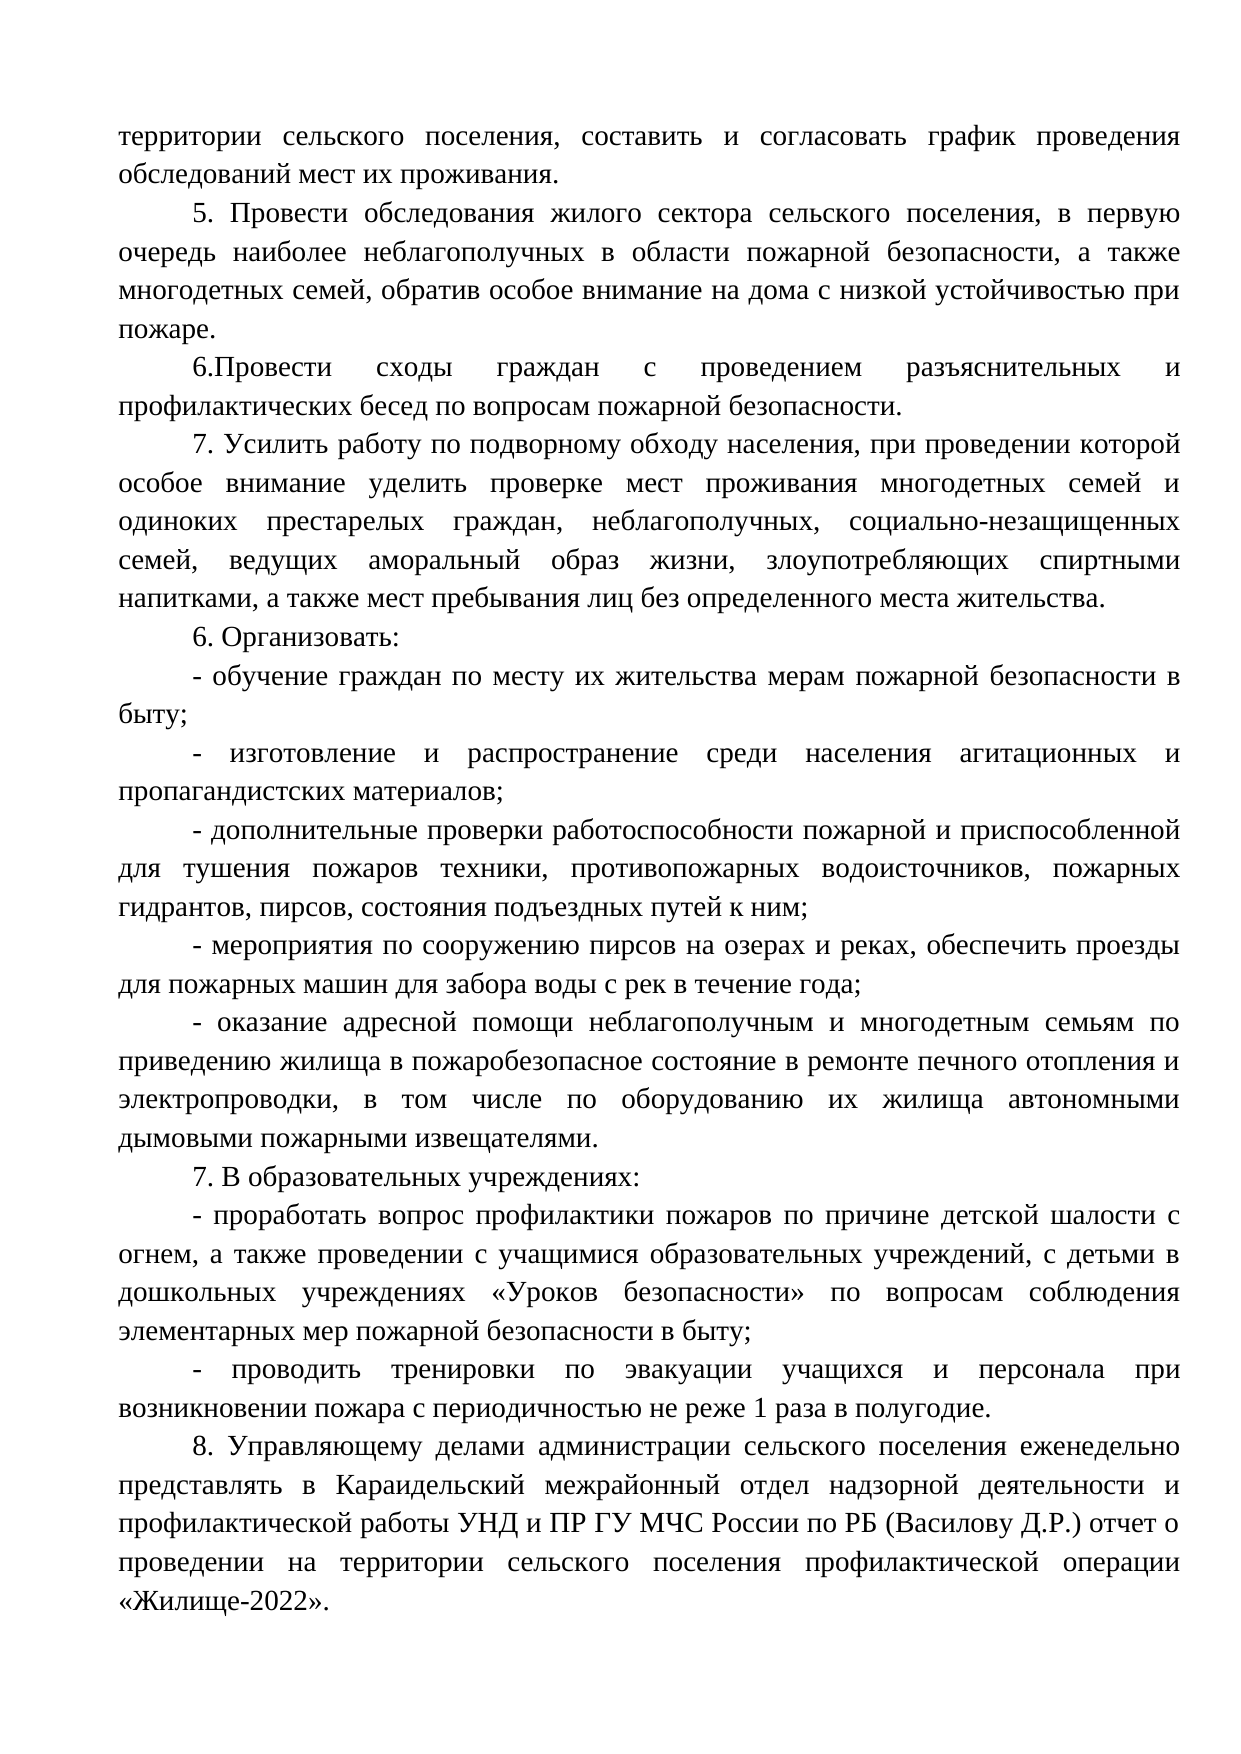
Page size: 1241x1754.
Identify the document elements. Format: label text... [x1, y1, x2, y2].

text 6.Провести сходы граждан с проведением разъяснительных и профилактических бесед по вопросам пожарной безопасности. [118, 349, 1181, 421]
text - проводить тренировки по эвакуации учащихся и персонала при возникновении пожара с периодичностью не реже 1 раза в полугодие. [118, 1351, 1181, 1423]
text 8. Управляющему делами администрации сельского поселения еженедельно представлять в Караидельский межрайонный отдел надзорной деятельности и профилактической работы УНД и ПР ГУ МЧС России по РБ (Василову Д.Р.) отчет о проведении на территории сельского поселения профилактической операции «Жилище-2022». [118, 1428, 1181, 1616]
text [118, 118, 1181, 190]
text 6. Организовать: [118, 619, 1181, 653]
text 7. Усилить работу по подворному обходу населения, при проведении которой особое внимание уделить проверке мест проживания многодетных семей и одиноких престарелых граждан, неблагополучных, социально-незащищенных семей, ведущих аморальный образ жизни, злоупотребляющих спиртными напитками, а также мест пребывания лиц без определенного места жительства. [118, 426, 1181, 614]
text 7. В образовательных учреждениях: [118, 1159, 1181, 1192]
text - проработать вопрос профилактики пожаров по причине детской шалости с огнем, а также проведении с учащимися образовательных учреждений, с детьми в дошкольных учреждениях «Уроков безопасности» по вопросам соблюдения элементарных мер пожарной безопасности в быту; [118, 1197, 1181, 1346]
text - дополнительные проверки работоспособности пожарной и приспособленной для тушения пожаров техники, противопожарных водоисточников, пожарных гидрантов, пирсов, состояния подъездных путей к ним; [118, 812, 1181, 922]
text 5. Провести обследования жилого сектора сельского поселения, в первую очередь наиболее неблагополучных в области пожарной безопасности, а также многодетных семей, обратив особое внимание на дома с низкой устойчивостью при пожаре. [118, 195, 1181, 344]
text - изготовление и распространение среди населения агитационных и пропагандистских материалов; [118, 735, 1181, 807]
text - обучение граждан по месту их жительства мерам пожарной безопасности в быту; [118, 658, 1181, 730]
text - оказание адресной помощи неблагополучным и многодетным семьям по приведению жилища в пожаробезопасное состояние в ремонте печного отопления и электропроводки, в том числе по оборудованию их жилища автономными дымовыми пожарными извещателями. [118, 1004, 1181, 1154]
text - мероприятия по сооружению пирсов на озерах и реках, обеспечить проезды для пожарных машин для забора воды с рек в течение года; [118, 927, 1181, 999]
